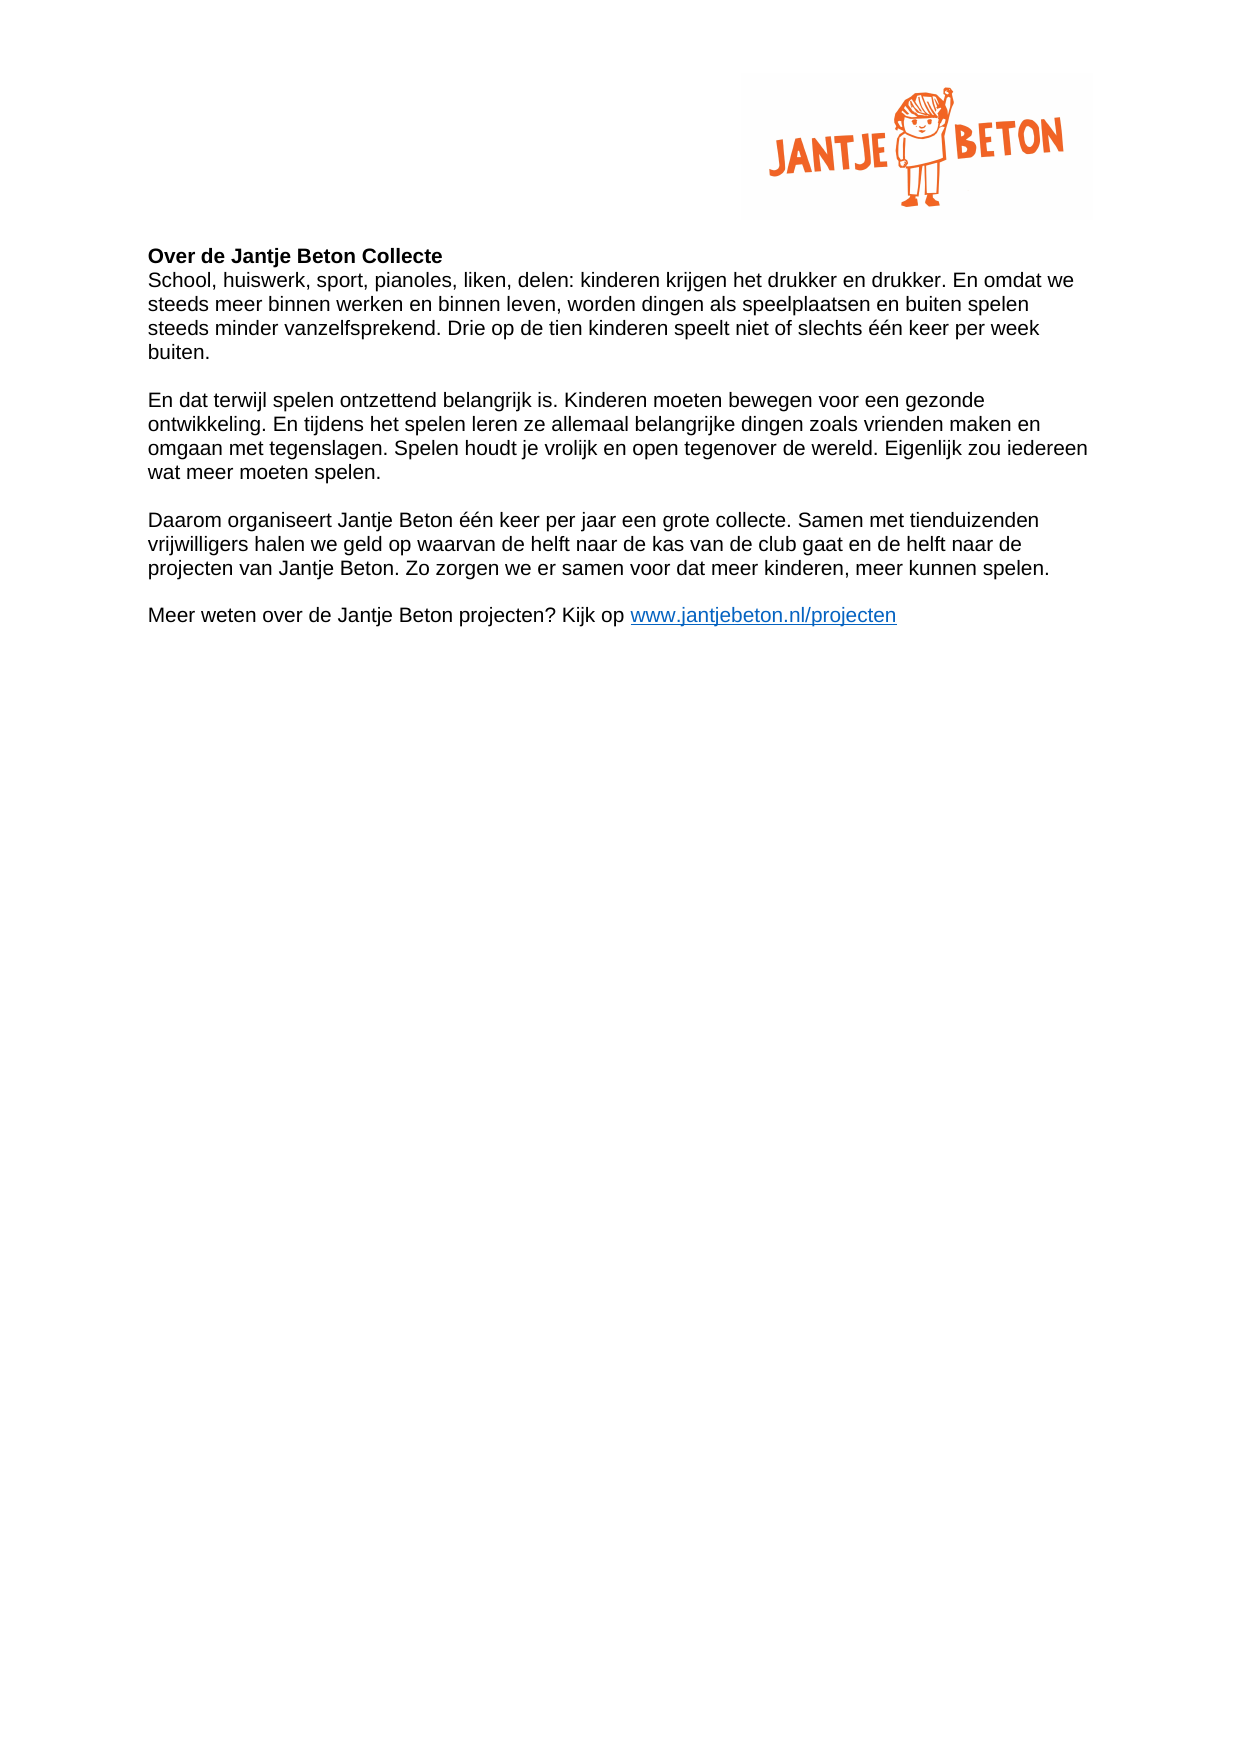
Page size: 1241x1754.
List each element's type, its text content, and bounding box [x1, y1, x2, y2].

picture [740, 73, 1093, 220]
text En dat terwijl spelen ontzettend belangrijk is. Kinderen moeten bewegen voor een gezonde ontwikkeling. En tijdens het spelen leren ze allemaal belangrijke dingen zoals vrienden maken en omgaan met tegenslagen. Spelen houdt je vrolijk en open tegenover de wereld. Eigenlijk zou iedereen wat meer moeten spelen. [148, 388, 1092, 483]
text Over de Jantje Beton Collecte [148, 244, 1092, 268]
text Daarom organiseert Jantje Beton één keer per jaar een grote collecte. Samen met tienduizenden vrijwilligers halen we geld op waarvan de helft naar de kas van de club gaat en de helft naar de projecten van Jantje Beton. Zo zorgen we er samen voor dat meer kinderen, meer kunnen spelen. [148, 507, 1092, 579]
text School, huiswerk, sport, pianoles, liken, delen: kinderen krijgen het drukker en drukker. En omdat we steeds meer binnen werken en binnen leven, worden dingen als speelplaatsen en buiten spelen steeds minder vanzelfsprekend. Drie op de tien kinderen speelt niet of slechts één keer per week buiten. [148, 268, 1092, 364]
text Meer weten over de Jantje Beton projecten? Kijk op www.jantjebeton.nl/projecten [148, 603, 1092, 627]
